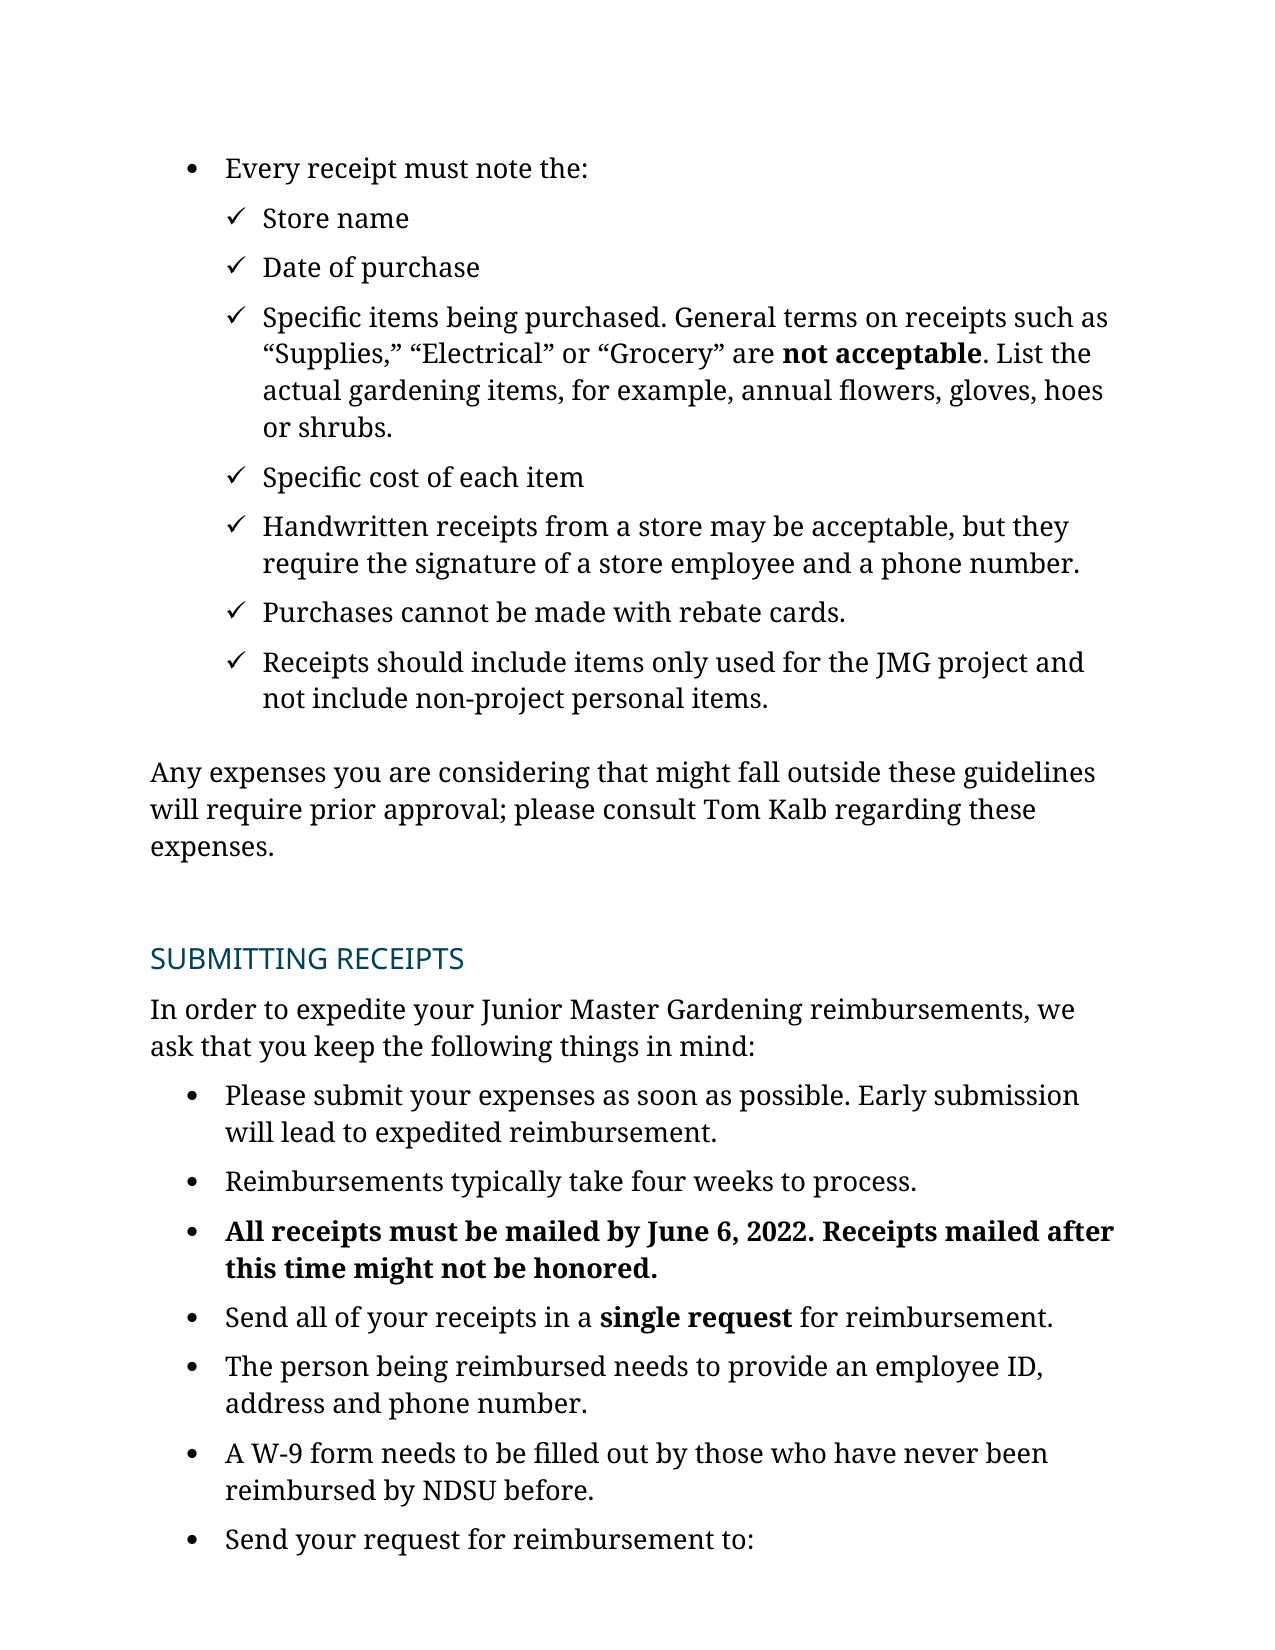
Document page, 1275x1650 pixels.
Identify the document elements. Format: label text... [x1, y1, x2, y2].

list Send your request for reimbursement to: [187, 1520, 1125, 1557]
list Reimbursements typically take four weeks to process. [187, 1163, 1125, 1200]
list Receipts should include items only used for the JMG project and not include non-project personal items. [225, 643, 1125, 717]
text SUBMITTING RECEIPTS [150, 938, 1125, 978]
text In order to expedite your Junior Master Gardening reimbursements, we ask that you keep the following things in mind: [150, 990, 1125, 1064]
list Specific cost of each item [225, 458, 1125, 495]
list A W-9 form needs to be filled out by those who have never been reimbursed by NDSU before. [187, 1434, 1125, 1508]
list Handwritten receipts from a store may be acceptable, but they require the signature of a store employee and a phone number. [225, 507, 1125, 581]
list The person being reimbursed needs to provide an employee ID, address and phone number. [187, 1348, 1125, 1422]
list Date of purchase [225, 249, 1125, 286]
list Specific items being purchased. General terms on receipts such as “Supplies,” “Electrical” or “Grocery” are not acceptable. List the actual gardening items, for example, annual flowers, gloves, hoes or shrubs. [225, 298, 1125, 446]
list Purchases cannot be made with rebate cards. [225, 594, 1125, 631]
list Store name [225, 199, 1125, 236]
text Any expenses you are considering that might fall outside these guidelines will require prior approval; please consult Tom Kalb regarding these expenses. [150, 754, 1125, 864]
list All receipts must be mailed by June 6, 2022. Receipts mailed after this time might not be honored. [187, 1212, 1125, 1286]
list Please submit your expenses as soon as possible. Early submission will lead to expedited reimbursement. [187, 1077, 1125, 1150]
list Every receipt must note the: [187, 150, 1125, 187]
list Send all of your receipts in a single request for reimbursement. [187, 1298, 1125, 1335]
